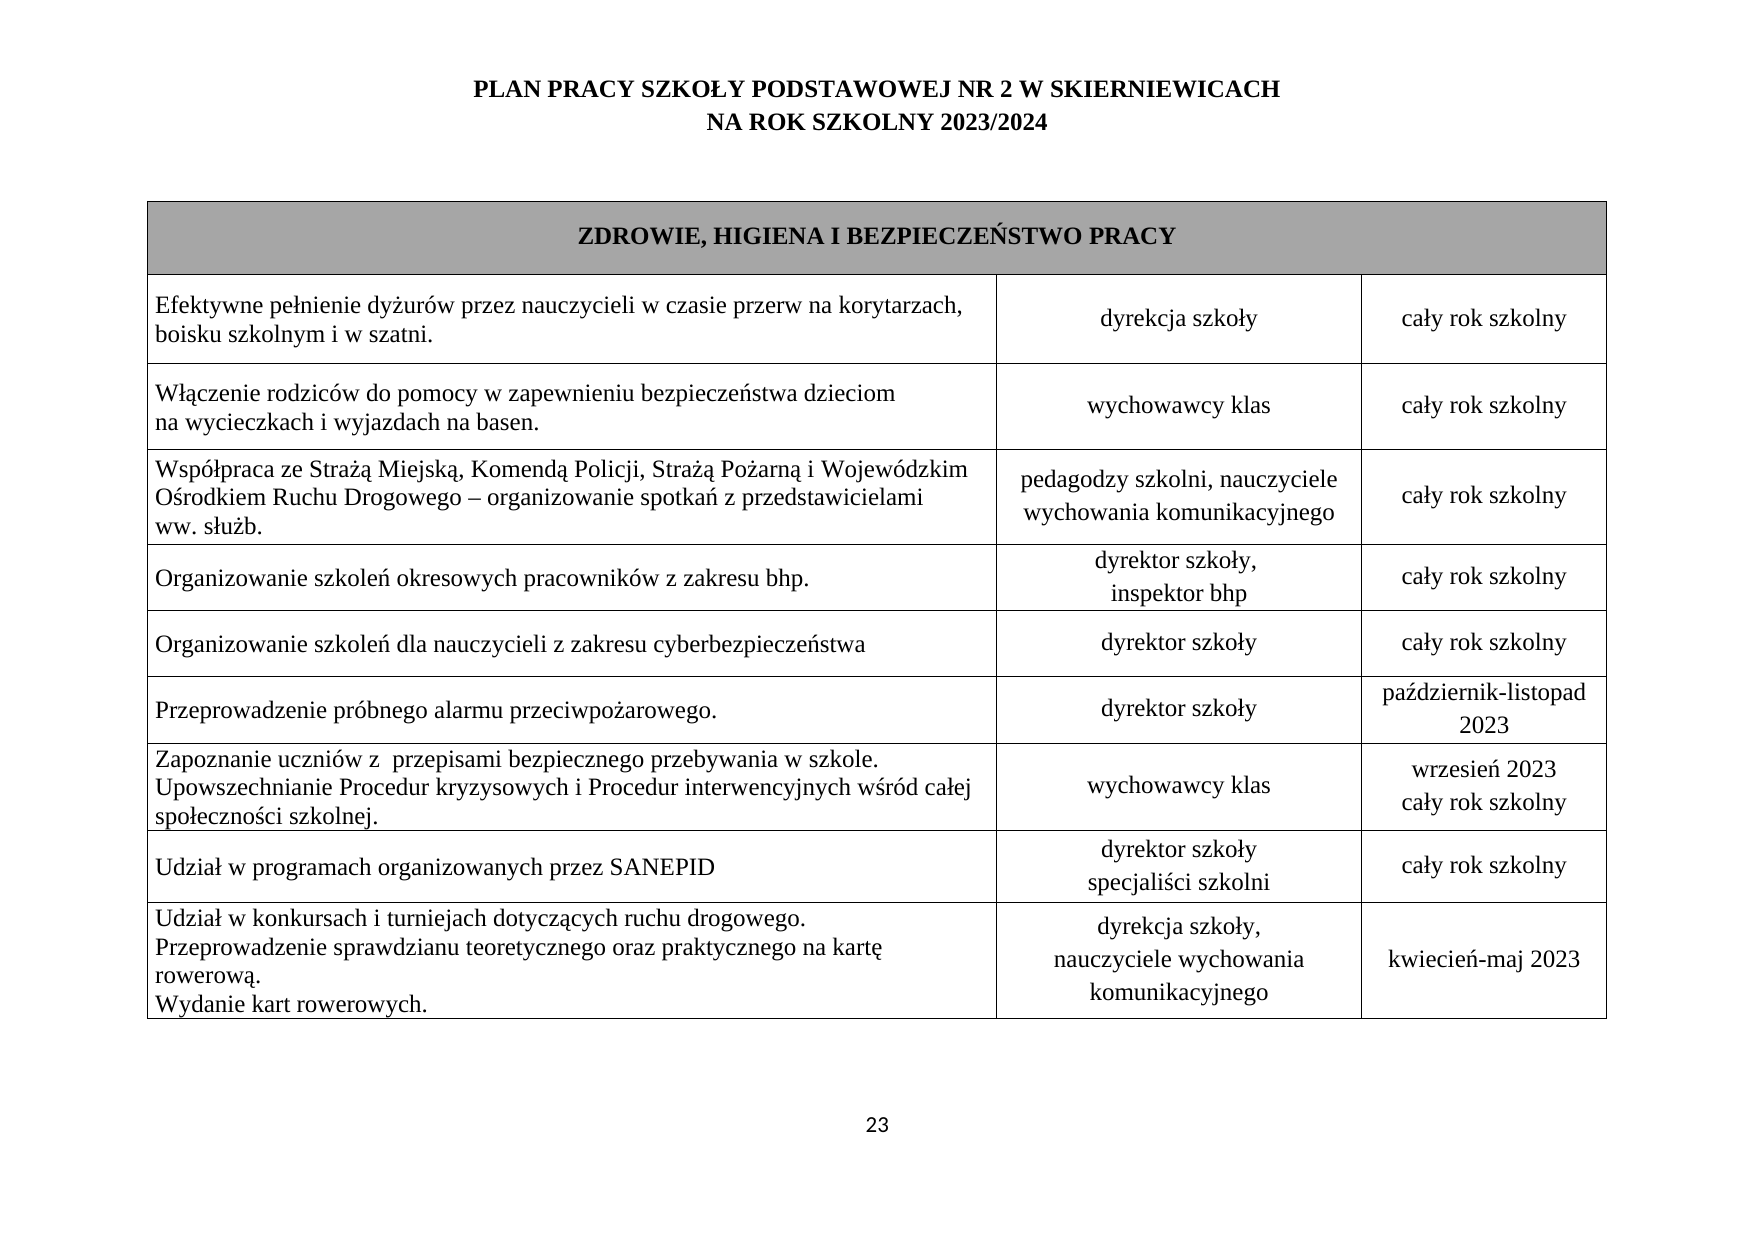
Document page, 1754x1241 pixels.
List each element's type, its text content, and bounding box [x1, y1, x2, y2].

table_cell cały rok szkolny [1362, 364, 1606, 449]
table_cell kwiecień-maj 2023 [1362, 903, 1606, 1018]
table_cell Udział w konkursach i turniejach dotyczących ruchu drogowego. Przeprowadzenie sprawdzianu teoretycznego oraz praktycznego na kartę rowerową. Wydanie kart rowerowych. [148, 903, 996, 1018]
table_cell Współpraca ze Strażą Miejską, Komendą Policji, Strażą Pożarną i Wojewódzkim Ośrodkiem Ruchu Drogowego – organizowanie spotkań z przedstawicielami ww. służb. [148, 450, 996, 544]
table_cell cały rok szkolny [1362, 450, 1606, 544]
table_cell wychowawcy klas [997, 744, 1361, 830]
table_cell dyrektor szkoły, inspektor bhp [997, 545, 1361, 610]
table_cell pedagodzy szkolni, nauczyciele wychowania komunikacyjnego [997, 450, 1361, 544]
table_cell Zapoznanie uczniów z przepisami bezpiecznego przebywania w szkole. Upowszechnianie Procedur kryzysowych i Procedur interwencyjnych wśród całej społeczności szkolnej. [148, 744, 996, 830]
table_cell dyrektor szkoły [997, 677, 1361, 743]
table_cell Organizowanie szkoleń dla nauczycieli z zakresu cyberbezpieczeństwa [148, 611, 996, 676]
table_cell dyrektor szkoły [997, 611, 1361, 676]
table_cell październik-listopad 2023 [1362, 677, 1606, 743]
table_cell Organizowanie szkoleń okresowych pracowników z zakresu bhp. [148, 545, 996, 610]
table_cell Przeprowadzenie próbnego alarmu przeciwpożarowego. [148, 677, 996, 743]
table_header ZDROWIE, HIGIENA I BEZPIECZEŃSTWO PRACY [148, 202, 1606, 274]
table_cell cały rok szkolny [1362, 831, 1606, 902]
table_cell wrzesień 2023 cały rok szkolny [1362, 744, 1606, 830]
table_cell Efektywne pełnienie dyżurów przez nauczycieli w czasie przerw na korytarzach, boisku szkolnym i w szatni. [148, 275, 996, 363]
table_cell wychowawcy klas [997, 364, 1361, 449]
table_cell dyrekcja szkoły [997, 275, 1361, 363]
table_cell Udział w programach organizowanych przez SANEPID [148, 831, 996, 902]
table_cell cały rok szkolny [1362, 611, 1606, 676]
table_cell cały rok szkolny [1362, 275, 1606, 363]
table_cell dyrekcja szkoły, nauczyciele wychowania komunikacyjnego [997, 903, 1361, 1018]
table_cell Włączenie rodziców do pomocy w zapewnieniu bezpieczeństwa dzieciom na wycieczkach i wyjazdach na basen. [148, 364, 996, 449]
table_cell dyrektor szkoły specjaliści szkolni [997, 831, 1361, 902]
table_cell cały rok szkolny [1362, 545, 1606, 610]
